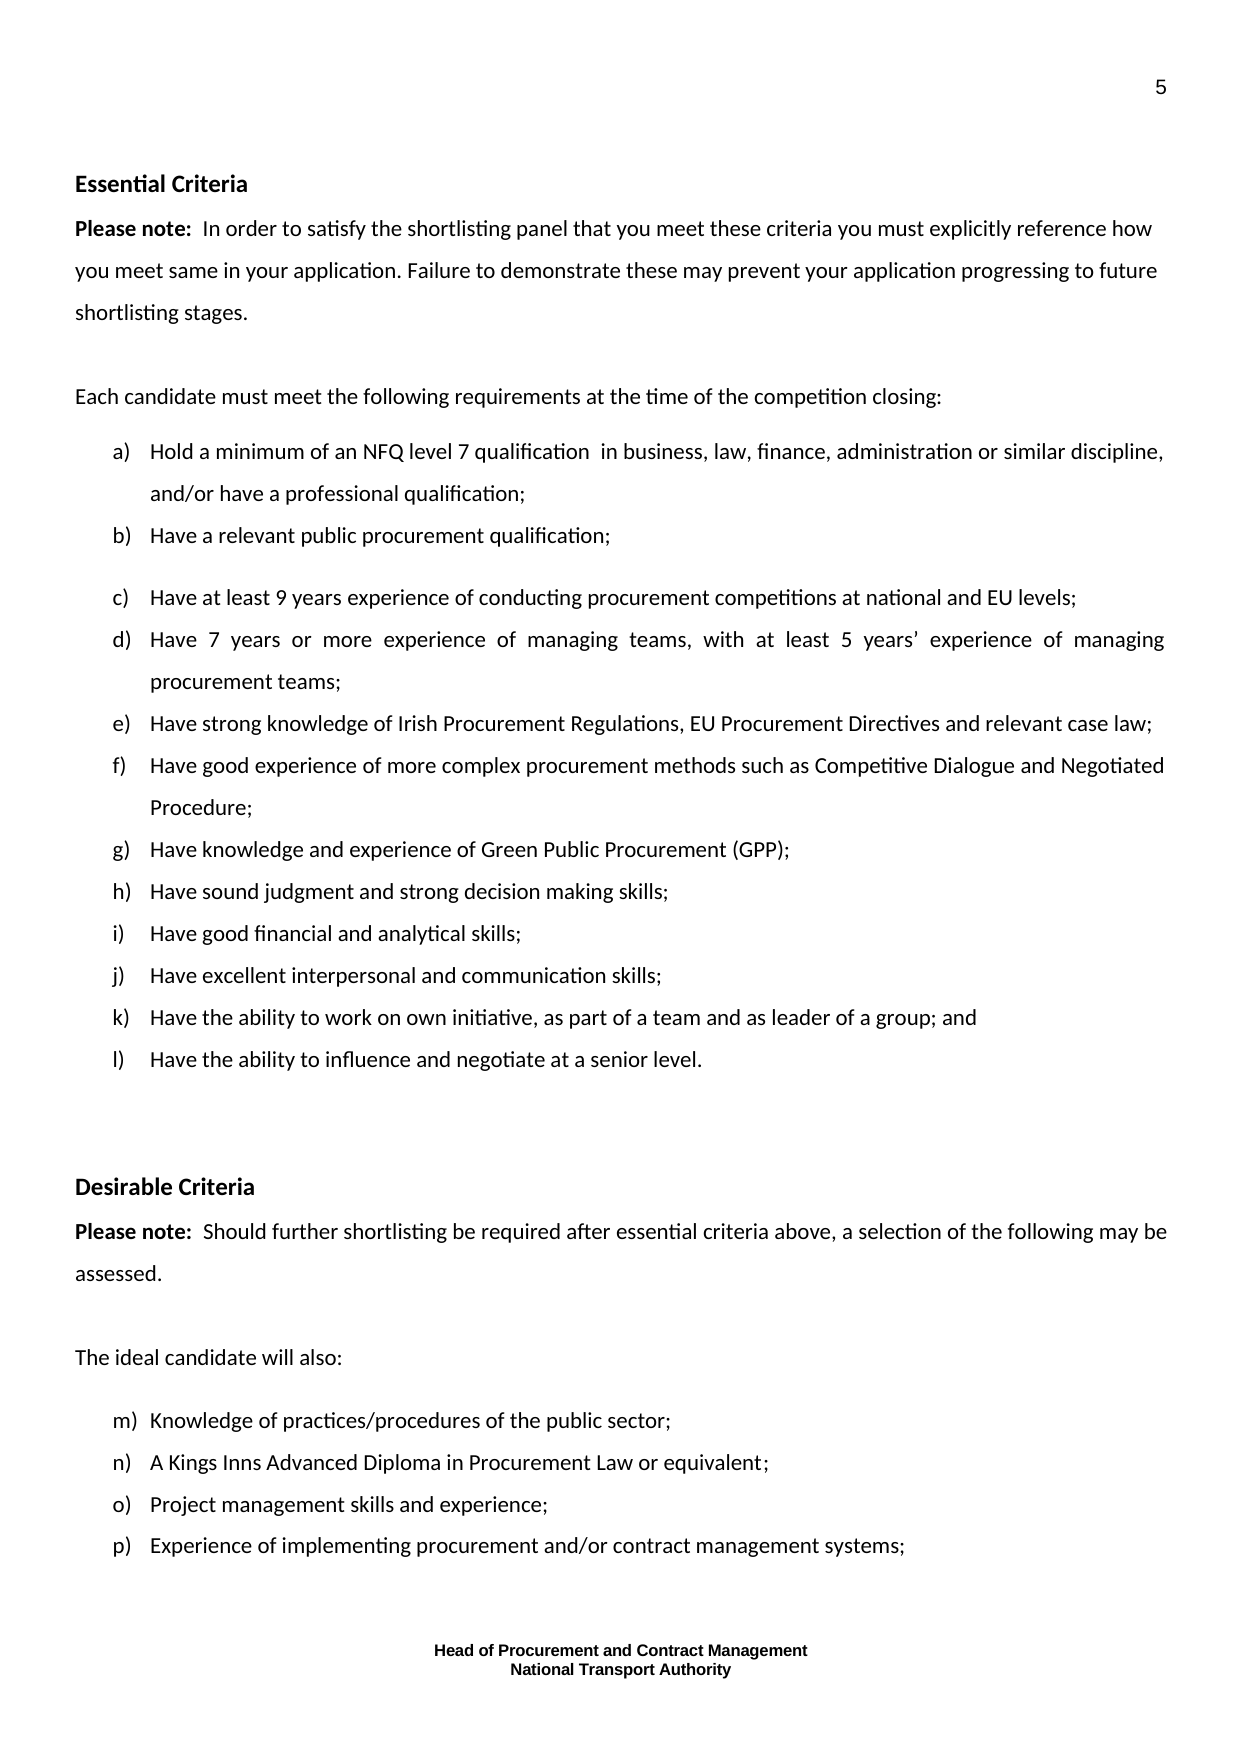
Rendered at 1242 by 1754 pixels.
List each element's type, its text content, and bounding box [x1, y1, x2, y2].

list Project management skills and experience; [112, 1490, 1167, 1518]
text Essential Criteria [75, 169, 1170, 199]
text Desirable Criteria [75, 1171, 1170, 1202]
text Each candidate must meet the following requirements at the time of the competition closing: [75, 382, 1170, 410]
list A Kings Inns Advanced Diploma in Procurement Law or equivalent; [112, 1448, 1167, 1476]
list Knowledge of practices/procedures of the public sector; [112, 1406, 1167, 1434]
list Have a relevant public procurement qualification; [112, 521, 1167, 549]
list Have excellent interpersonal and communication skills; [112, 961, 1167, 989]
list Have good experience of more complex procurement methods such as Competitive Dialogue and Negotiated Procedure; [112, 751, 1167, 821]
list Experience of implementing procurement and/or contract management systems; [112, 1532, 1167, 1560]
text The ideal candidate will also: [75, 1343, 1170, 1371]
list Have knowledge and experience of Green Public Procurement (GPP); [112, 835, 1167, 863]
list Have the ability to work on own initiative, as part of a team and as leader of a group; and [112, 1003, 1167, 1031]
list Have strong knowledge of Irish Procurement Regulations, EU Procurement Directives and relevant case law; [112, 709, 1167, 737]
list Have at least 9 years experience of conducting procurement competitions at national and EU levels; [112, 583, 1167, 612]
list Have sound judgment and strong decision making skills; [112, 877, 1167, 905]
list Hold a minimum of an NFQ level 7 qualification in business, law, finance, administration or similar discipline, and/or have a professional qualification; [112, 437, 1167, 507]
list Have 7 years or more experience of managing teams, with at least 5 years’ experience of managing procurement teams; [112, 626, 1167, 696]
list Have good financial and analytical skills; [112, 919, 1167, 947]
text Please note: In order to satisfy the shortlisting panel that you meet these criteria you must explicitly reference how you meet same in your application. Failure to demonstrate these may prevent your application progressing to future shortlisting stages. [75, 214, 1170, 326]
text Please note: Should further shortlisting be required after essential criteria above, a selection of the following may be assessed. [75, 1217, 1170, 1287]
list Have the ability to influence and negotiate at a senior level. [112, 1045, 1167, 1073]
